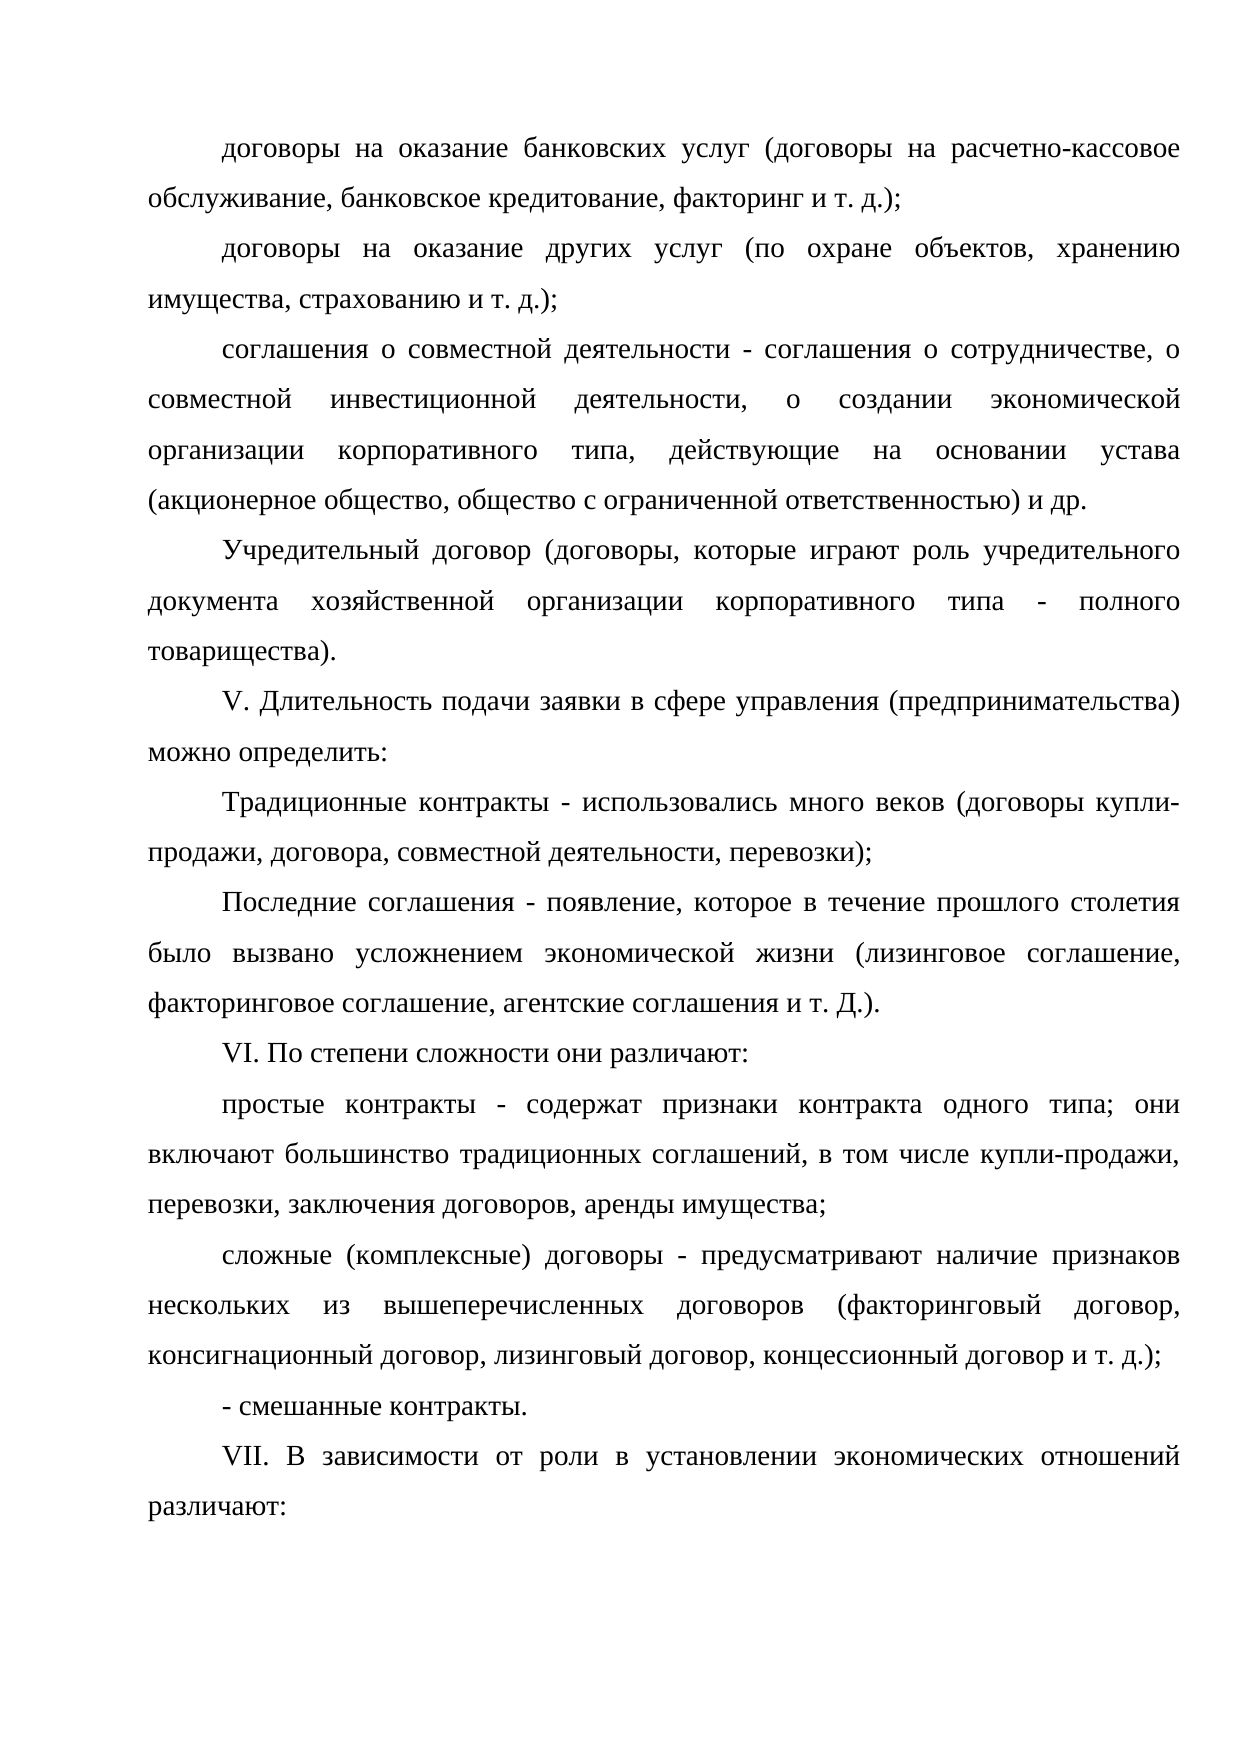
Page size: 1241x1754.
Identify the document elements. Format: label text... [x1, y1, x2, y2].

text договоры на оказание других услуг (по охране объектов, хранению имущества, страхованию и т. д.); [148, 231, 1181, 314]
text сложные (комплексные) договоры - предусматривают наличие признаков нескольких из вышеперечисленных договоров (факторинговый договор, консигнационный договор, лизинговый договор, концессионный договор и т. д.); [148, 1237, 1181, 1371]
text Традиционные контракты - использовались много веков (договоры купли-продажи, договора, совместной деятельности, перевозки); [148, 784, 1181, 868]
text договоры на оказание банковских услуг (договоры на расчетно-кассовое обслуживание, банковское кредитование, факторинг и т. д.); [148, 130, 1181, 214]
text VII. В зависимости от роли в установлении экономических отношений различают: [148, 1438, 1181, 1522]
text простые контракты - содержат признаки контракта одного типа; они включают большинство традиционных соглашений, в том числе купли-продажи, перевозки, заключения договоров, аренды имущества; [148, 1086, 1181, 1220]
text Последние соглашения - появление, которое в течение прошлого столетия было вызвано усложнением экономической жизни (лизинговое соглашение, факторинговое соглашение, агентские соглашения и т. Д.). [148, 884, 1181, 1019]
text Учредительный договор (договоры, которые играют роль учредительного документа хозяйственной организации корпоративного типа - полного товарищества). [148, 532, 1181, 667]
text V. Длительность подачи заявки в сфере управления (предпринимательства) можно определить: [148, 683, 1181, 767]
text соглашения о совместной деятельности - соглашения о сотрудничестве, о совместной инвестиционной деятельности, о создании экономической организации корпоративного типа, действующие на основании устава (акционерное общество, общество с ограниченной ответственностью) и др. [148, 331, 1181, 516]
text VI. По степени сложности они различают: [148, 1036, 1181, 1069]
text - смешанные контракты. [148, 1388, 1181, 1421]
